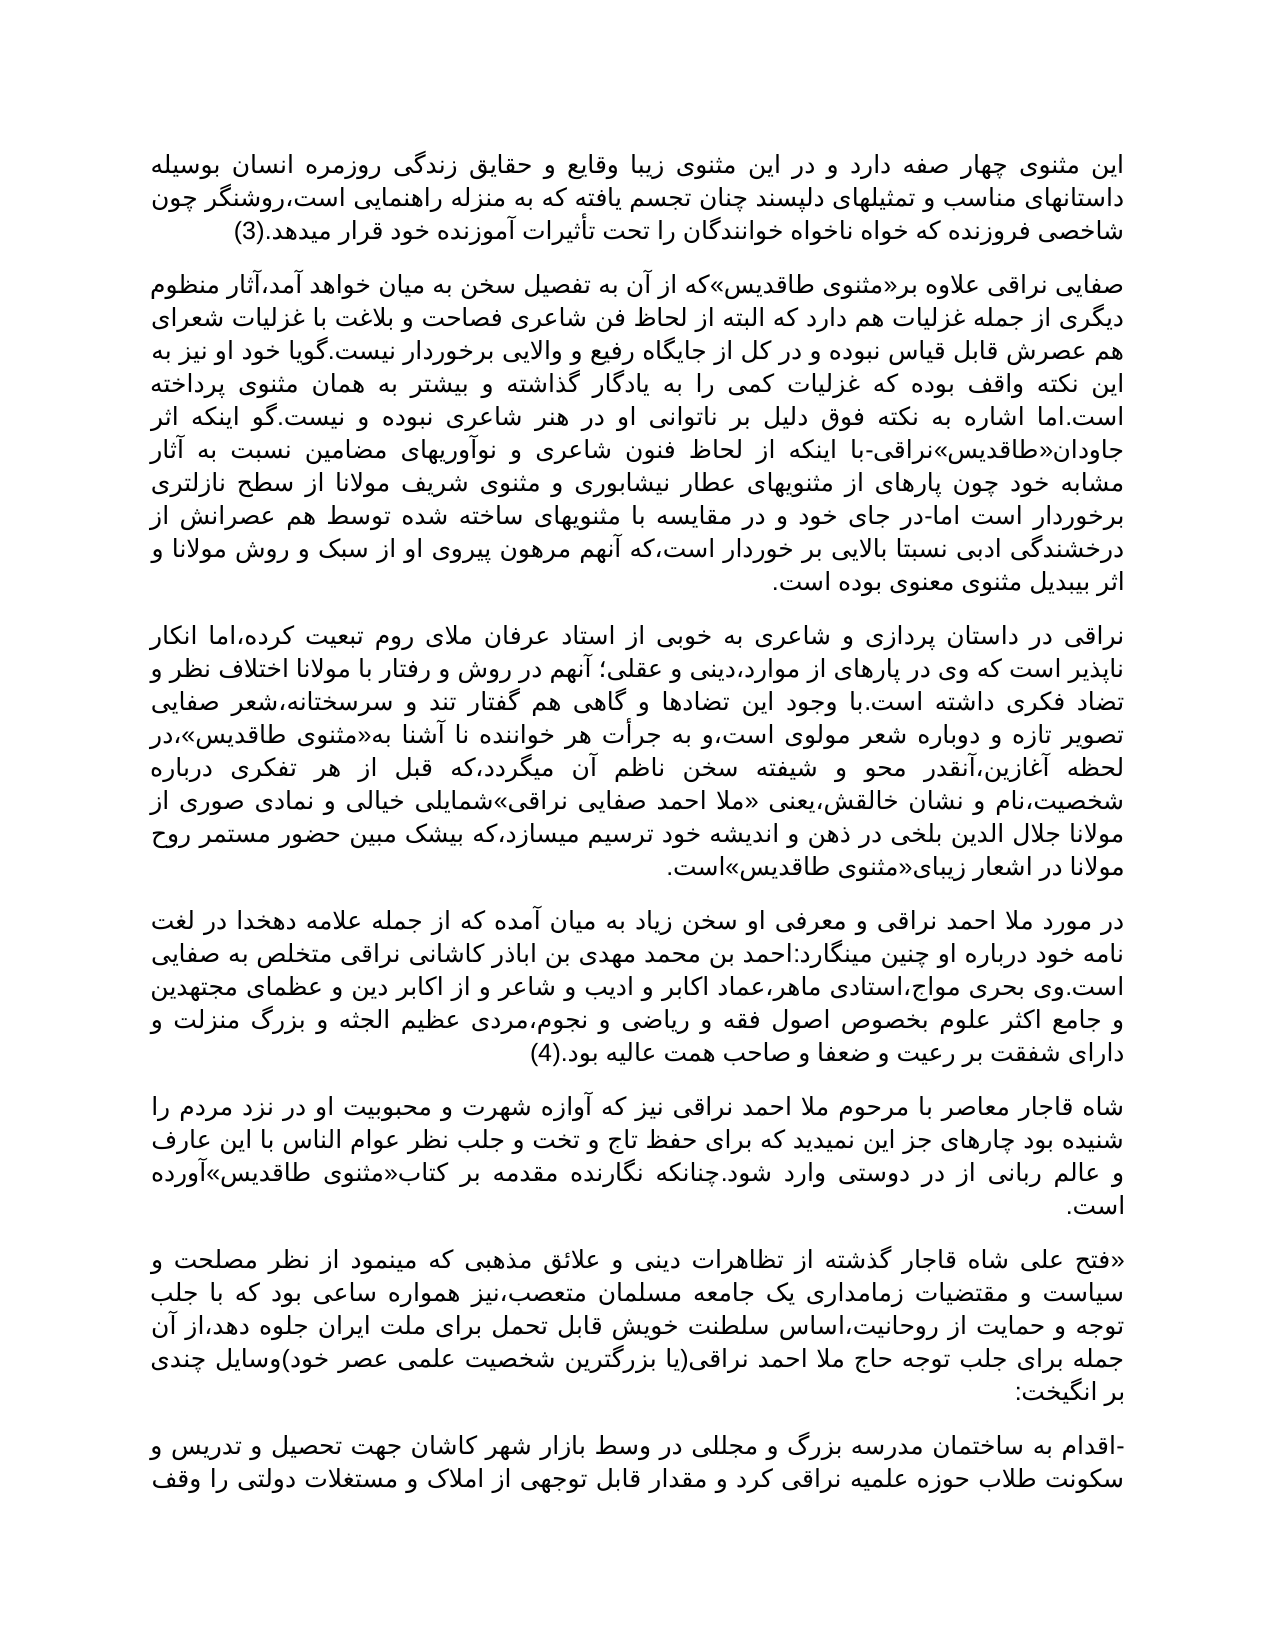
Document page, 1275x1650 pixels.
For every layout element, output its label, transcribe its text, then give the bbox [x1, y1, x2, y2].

text نراقی در داستان پردازی و شاعری به خوبی از استاد عرفان ملای روم تبعیت کرده،اما انکار ناپذیر است که وی در پاره‏ای از موارد،دینی و عقلی؛ آنهم در روش و رفتار با مولانا اختلاف نظر و تضاد فکری داشته است.با وجود این تضادها و گاهی هم‏ گفتار تند و سرسختانه،شعر صفایی تصویر تازه و دوباره شعر مولوی است،و به جرأت هر خواننده‏ نا آشنا به«مثنوی طاقدیس»،در لحظه آغازین،آنقدر محو و شیفته سخن ناظم آن می‏گردد،که قبل از هر تفکری درباره شخصیت،نام و نشان خالقش،یعنی‏ «ملا احمد صفایی نراقی»شمایلی خیالی و نمادی‏ صوری از مولانا جلال الدین بلخی در ذهن و اندیشه خود ترسیم می‏سازد،که بی‏شک مبین‏ حضور مستمر روح مولانا در اشعار زیبای«مثنوی‏ طاقدیس»است. [150, 621, 1125, 881]
text در مورد ملا احمد نراقی و معرفی او سخن زیاد به‏ میان آمده که از جمله علامه دهخدا در لغت نامه خود درباره او چنین می‏نگارد:احمد بن محمد مهدی بن‏ اباذر کاشانی نراقی متخلص به صفایی است.وی‏ بحری مواج،استادی ماهر،عماد اکابر و ادیب و شاعر و از اکابر دین و عظمای مجتهدین و جامع اکثر علوم بخصوص اصول فقه و ریاضی و نجوم،مردی‏ عظیم الجثه و بزرگ منزلت و دارای شفقت بر رعیت و ضعفا و صاحب همت عالیه بود.(4) [150, 906, 1125, 1067]
text این مثنوی چهار صفه دارد و در این مثنوی زیبا وقایع و حقایق زندگی روزمره انسان بوسیله‏ داستان‏های مناسب و تمثیل‏های دلپسند چنان‏ تجسم یافته که به منزله راهنمایی است،روشنگر چون شاخصی فروزنده که خواه ناخواه خوانندگان‏ را تحت تأثیرات آموزنده خود قرار می‏دهد.(3) [150, 150, 1125, 245]
text شاه قاجار معاصر با مرحوم ملا احمد نراقی نیز که آوازه شهرت و محبوبیت او در نزد مردم را شنیده‏ بود چاره‏ای جز این نمی‏دید که برای حفظ تاج و تخت و جلب نظر عوام الناس با این عارف و عالم‏ ربانی از در دوستی وارد شود.چنانکه نگارنده‏ مقدمه بر کتاب«مثنوی طاقدیس»آورده است. [150, 1092, 1125, 1220]
text «فتح علی شاه قاجار گذشته از تظاهرات دینی و علائق مذهبی که می‏نمود از نظر مصلحت و سیاست و مقتضیات زمامداری یک جامعه مسلمان‏ متعصب،نیز همواره ساعی بود که با جلب توجه و حمایت از روحانیت،اساس سلطنت خویش قابل‏ تحمل برای ملت ایران جلوه دهد،از آن جمله برای‏ جلب توجه حاج ملا احمد نراقی(یا بزرگترین‏ شخصیت علمی عصر خود)وسایل چندی‏ بر انگیخت: [150, 1245, 1125, 1406]
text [150, 1431, 1125, 1492]
text صفایی نراقی علاوه بر«مثنوی طاقدیس»که از آن به تفصیل سخن به میان خواهد آمد،آثار منظوم‏ دیگری از جمله غزلیات هم دارد که البته از لحاظ فن شاعری فصاحت و بلاغت با غزلیات شعرای‏ هم عصرش قابل قیاس نبوده و در کل از جایگاه رفیع‏ و والایی برخوردار نیست.گویا خود او نیز به این‏ نکته واقف بوده که غزلیات کمی را به یادگار گذاشته‏ و بیشتر به همان مثنوی پرداخته است.اما اشاره به‏ نکته فوق دلیل بر ناتوانی او در هنر شاعری نبوده و نیست.گو اینکه اثر جاودان«طاقدیس»نراقی-با اینکه از لحاظ فنون شاعری و نوآوری‏های مضامین‏ نسبت به آثار مشابه خود چون پاره‏ای از مثنوی‏های‏ عطار نیشابوری و مثنوی شریف مولانا از سطح‏ نازل‏تری برخوردار است اما-در جای خود و در مقایسه با مثنوی‏های ساخته شده توسط هم عصرانش از درخشندگی ادبی نسبتا بالایی‏ بر خوردار است،که آنهم مرهون پیروی او از سبک‏ و روش مولانا و اثر بی‏بدیل مثنوی معنوی‏ بوده است. [150, 270, 1125, 596]
